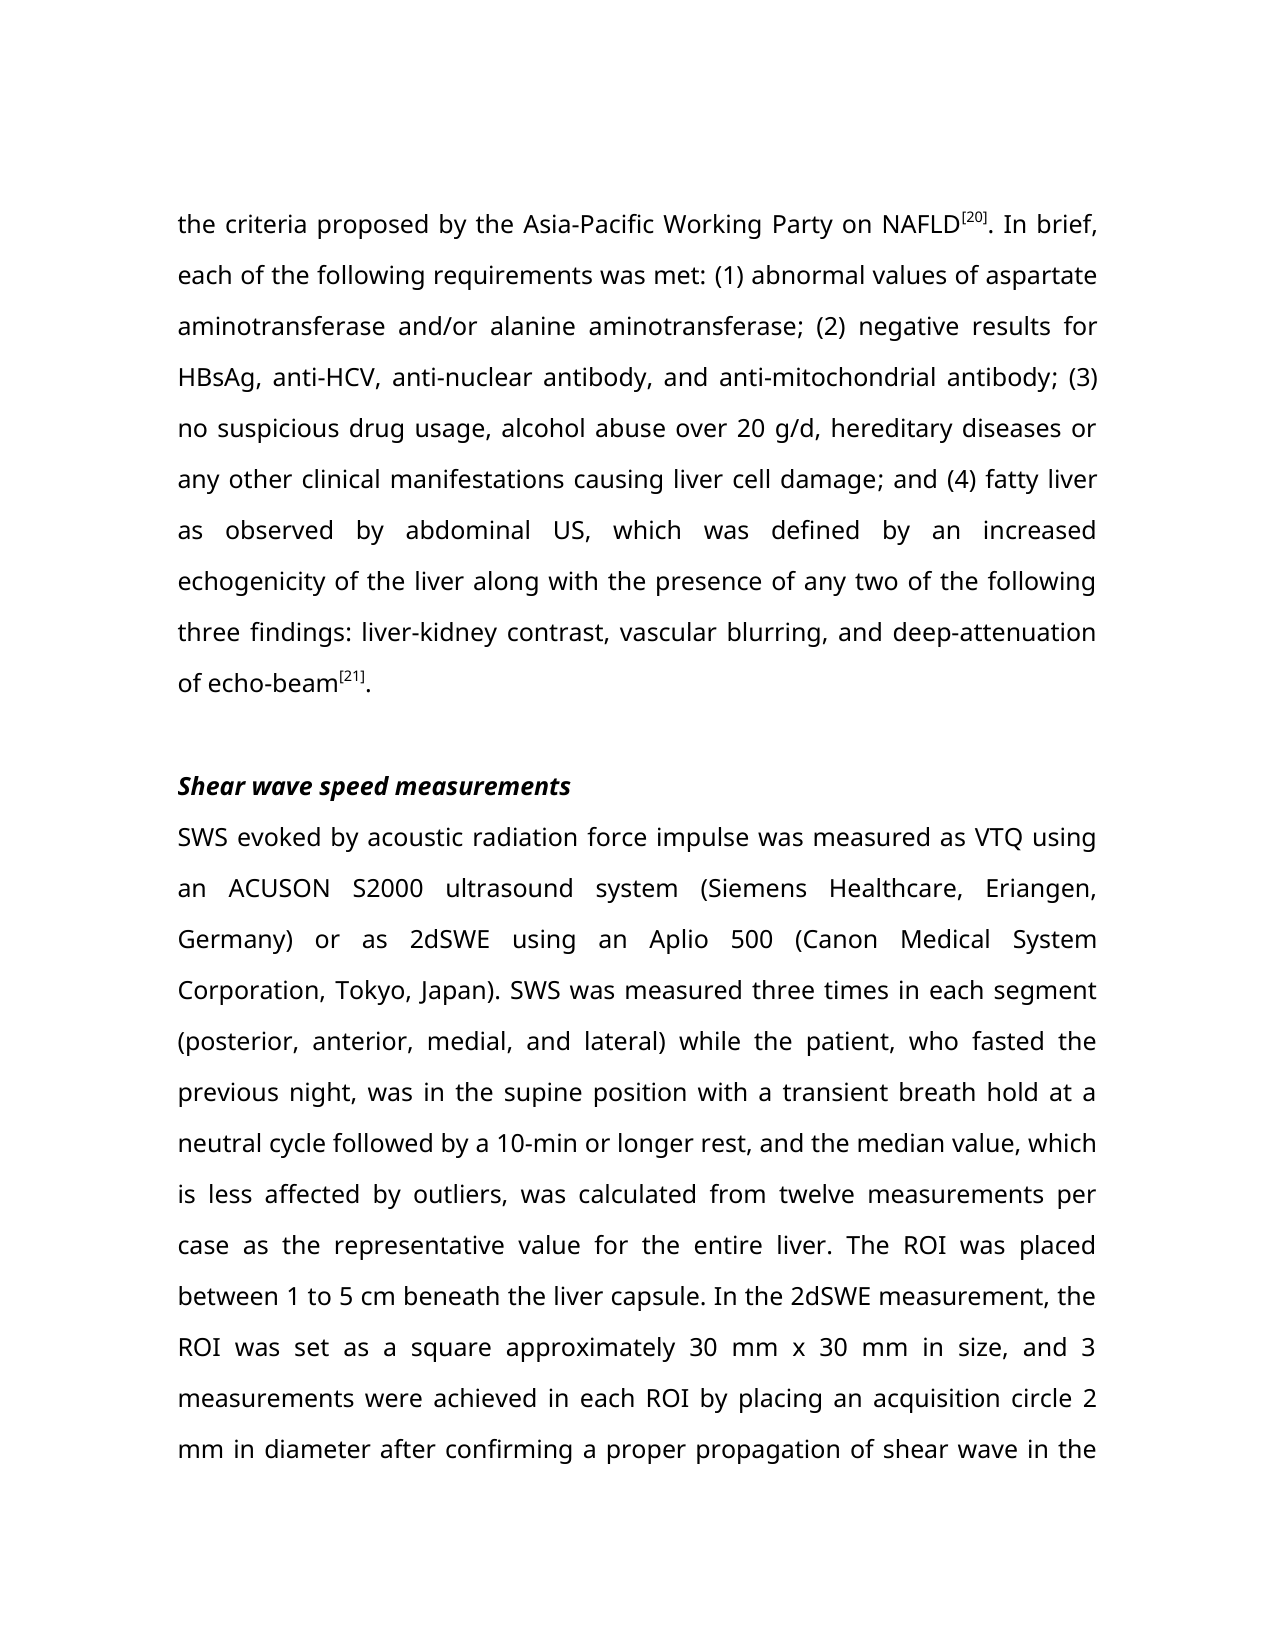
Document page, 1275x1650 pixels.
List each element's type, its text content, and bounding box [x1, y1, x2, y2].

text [177, 819, 1098, 1466]
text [177, 207, 1098, 700]
text Shear wave speed measurements [177, 768, 1098, 802]
